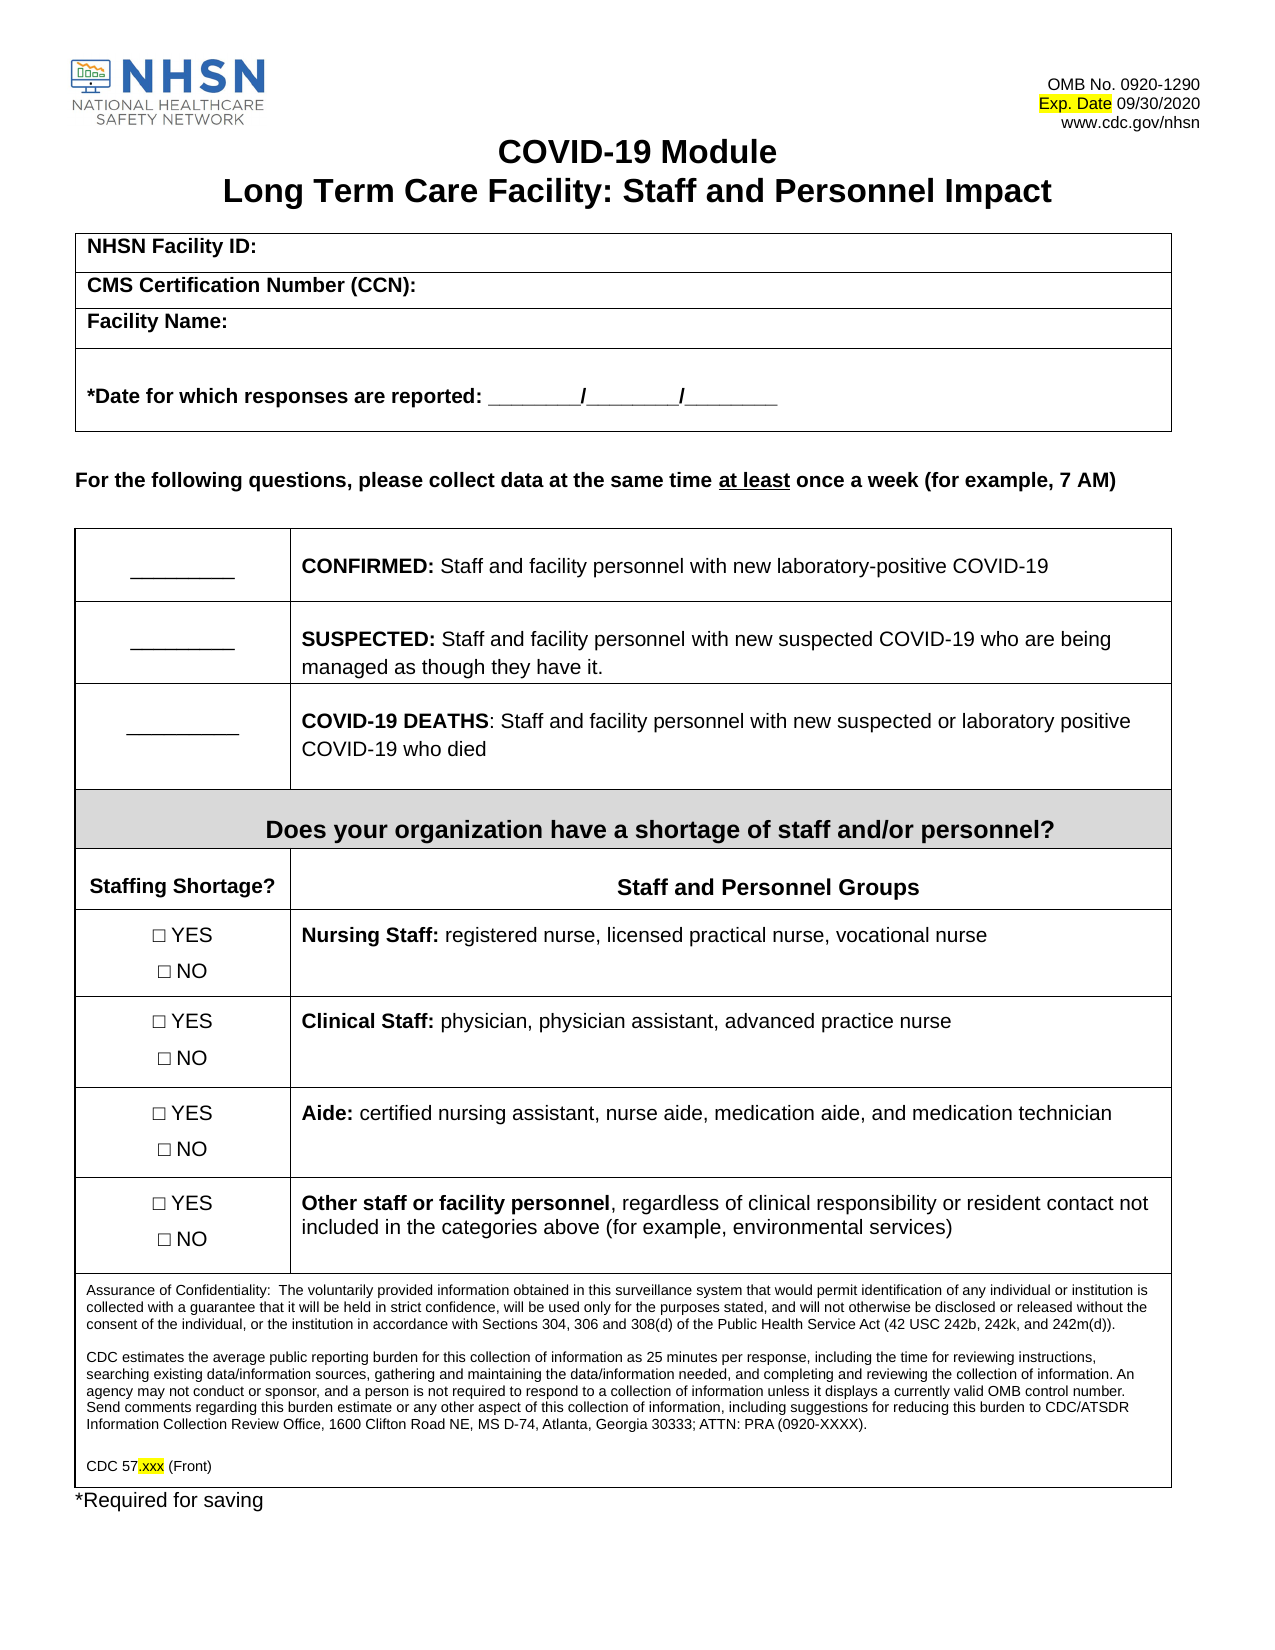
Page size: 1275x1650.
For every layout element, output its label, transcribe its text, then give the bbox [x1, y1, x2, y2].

table_cell Staffing Shortage? [76, 849, 290, 909]
text *Required for saving [75, 1488, 1200, 1512]
table_cell Clinical Staff: physician, physician assistant, advanced practice nurse [291, 997, 1171, 1087]
table_cell CMS Certification Number (CCN): [76, 273, 1171, 308]
table_cell Staff and Personnel Groups [291, 849, 1171, 909]
table_cell Other staff or facility personnel, regardless of clinical responsibility or resident contact not included in the categories above (for example, environmental services) [291, 1178, 1171, 1272]
table_cell Assurance of Confidentiality: The voluntarily provided information obtained in this surveillance system that would permit identification of any individual or institution is collected with a guarantee that it will be held in strict confidence, will be used only for the purposes stated, and will not otherwise be disclosed or released without the consent of the individual, or the institution in accordance with Sections 304, 306 and 308(d) of the Public Health Service Act (42 USC 242b, 242k, and 242m(d)). CDC estimates the average public reporting burden for this collection of information as 25 minutes per response, including the time for reviewing instructions, searching existing data/information sources, gathering and maintaining the data/information needed, and completing and reviewing the collection of information. An agency may not conduct or sponsor, and a person is not required to respond to a collection of information unless it displays a currently valid OMB control number. Send comments regarding this burden estimate or any other aspect of this collection of information, including suggestions for reducing this burden to CDC/ATSDR Information Collection Review Office, 1600 Clifton Road NE, MS D-74, Atlanta, Georgia 30333; ATTN: PRA (0920-XXXX). CDC 57.xxx (Front) [76, 1274, 1171, 1487]
table_header NHSN Facility ID: [76, 234, 1171, 272]
table_cell COVID-19 DEATHS: Staff and facility personnel with new suspected or laboratory positive COVID-19 who died [291, 684, 1171, 788]
table_cell *Date for which responses are reported: ________/________/________ [76, 349, 1171, 431]
picture [67, 53, 268, 126]
table_header _________ [76, 529, 290, 601]
table_cell □ YES □ NO [76, 910, 290, 996]
table_cell _________ [76, 684, 290, 788]
text COVID-19 Module [75, 132, 1200, 171]
table_cell □ YES □ NO [76, 997, 290, 1087]
table_cell Facility Name: [76, 309, 1171, 347]
table_cell Nursing Staff: registered nurse, licensed practical nurse, vocational nurse [291, 910, 1171, 996]
text Long Term Care Facility: Staff and Personnel Impact [75, 171, 1200, 209]
table_cell SUSPECTED: Staff and facility personnel with new suspected COVID-19 who are being managed as though they have it. [291, 602, 1171, 683]
table_header CONFIRMED: Staff and facility personnel with new laboratory-positive COVID-19 [291, 529, 1171, 601]
table_cell Aide: certified nursing assistant, nurse aide, medication aide, and medication technician [291, 1088, 1171, 1177]
table_cell Does your organization have a shortage of staff and/or personnel? [76, 790, 1171, 848]
table_cell □ YES □ NO [76, 1178, 290, 1272]
table_cell □ YES □ NO [76, 1088, 290, 1177]
text For the following questions, please collect data at the same time at least once a week (for example, 7 AM) [75, 468, 1200, 492]
table_cell _________ [76, 602, 290, 683]
